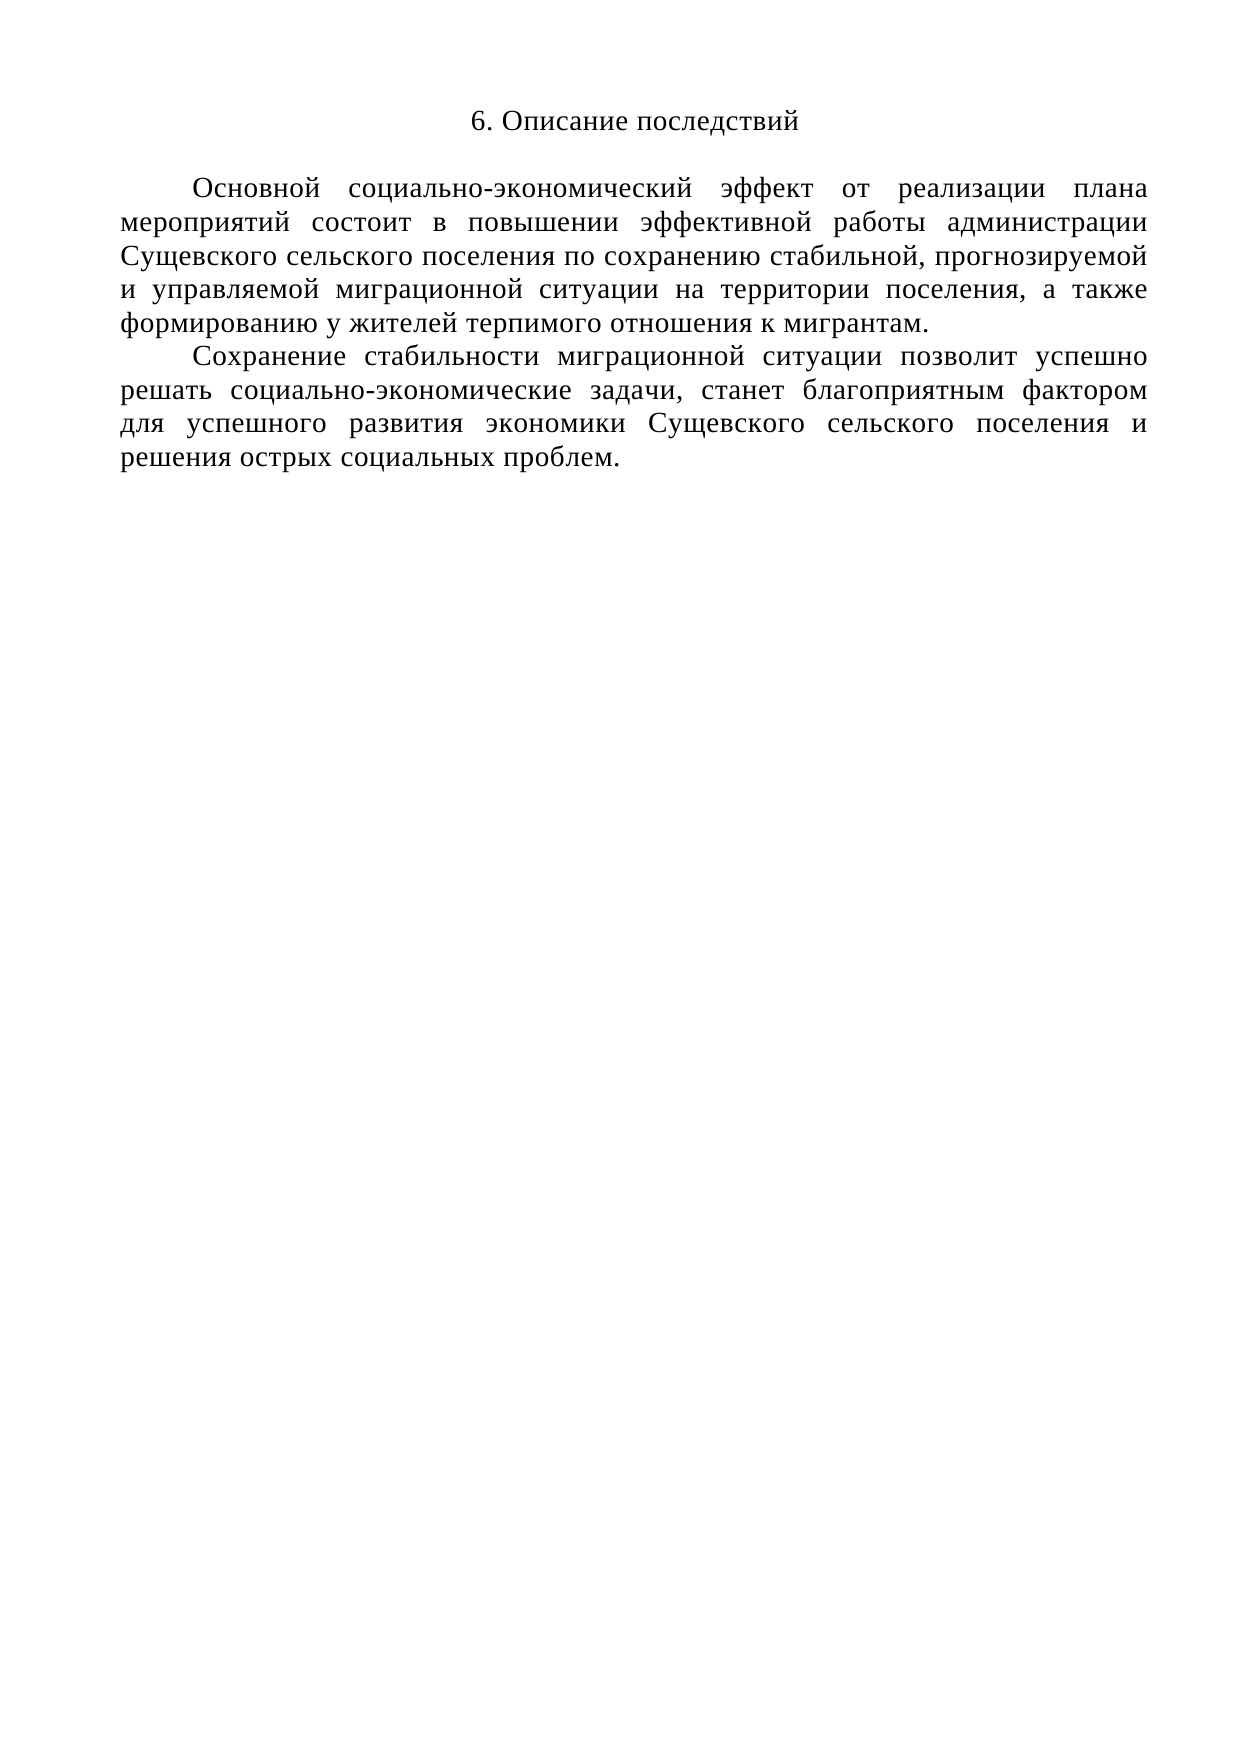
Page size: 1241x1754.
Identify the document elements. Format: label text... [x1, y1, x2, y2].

text Основной социально-экономический эффект от реализации плана мероприятий состоит в повышении эффективной работы администрации Сущевского сельского поселения по сохранению стабильной, прогнозируемой и управляемой миграционной ситуации на территории поселения, а также формированию у жителей терпимого отношения к мигрантам. [120, 171, 1149, 338]
text Сохранение стабильности миграционной ситуации позволит успешно решать социально-экономические задачи, станет благоприятным фактором для успешного развития экономики Сущевского сельского поселения и решения острых социальных проблем. [120, 338, 1149, 472]
text 6. Описание последствий [118, 103, 1152, 137]
